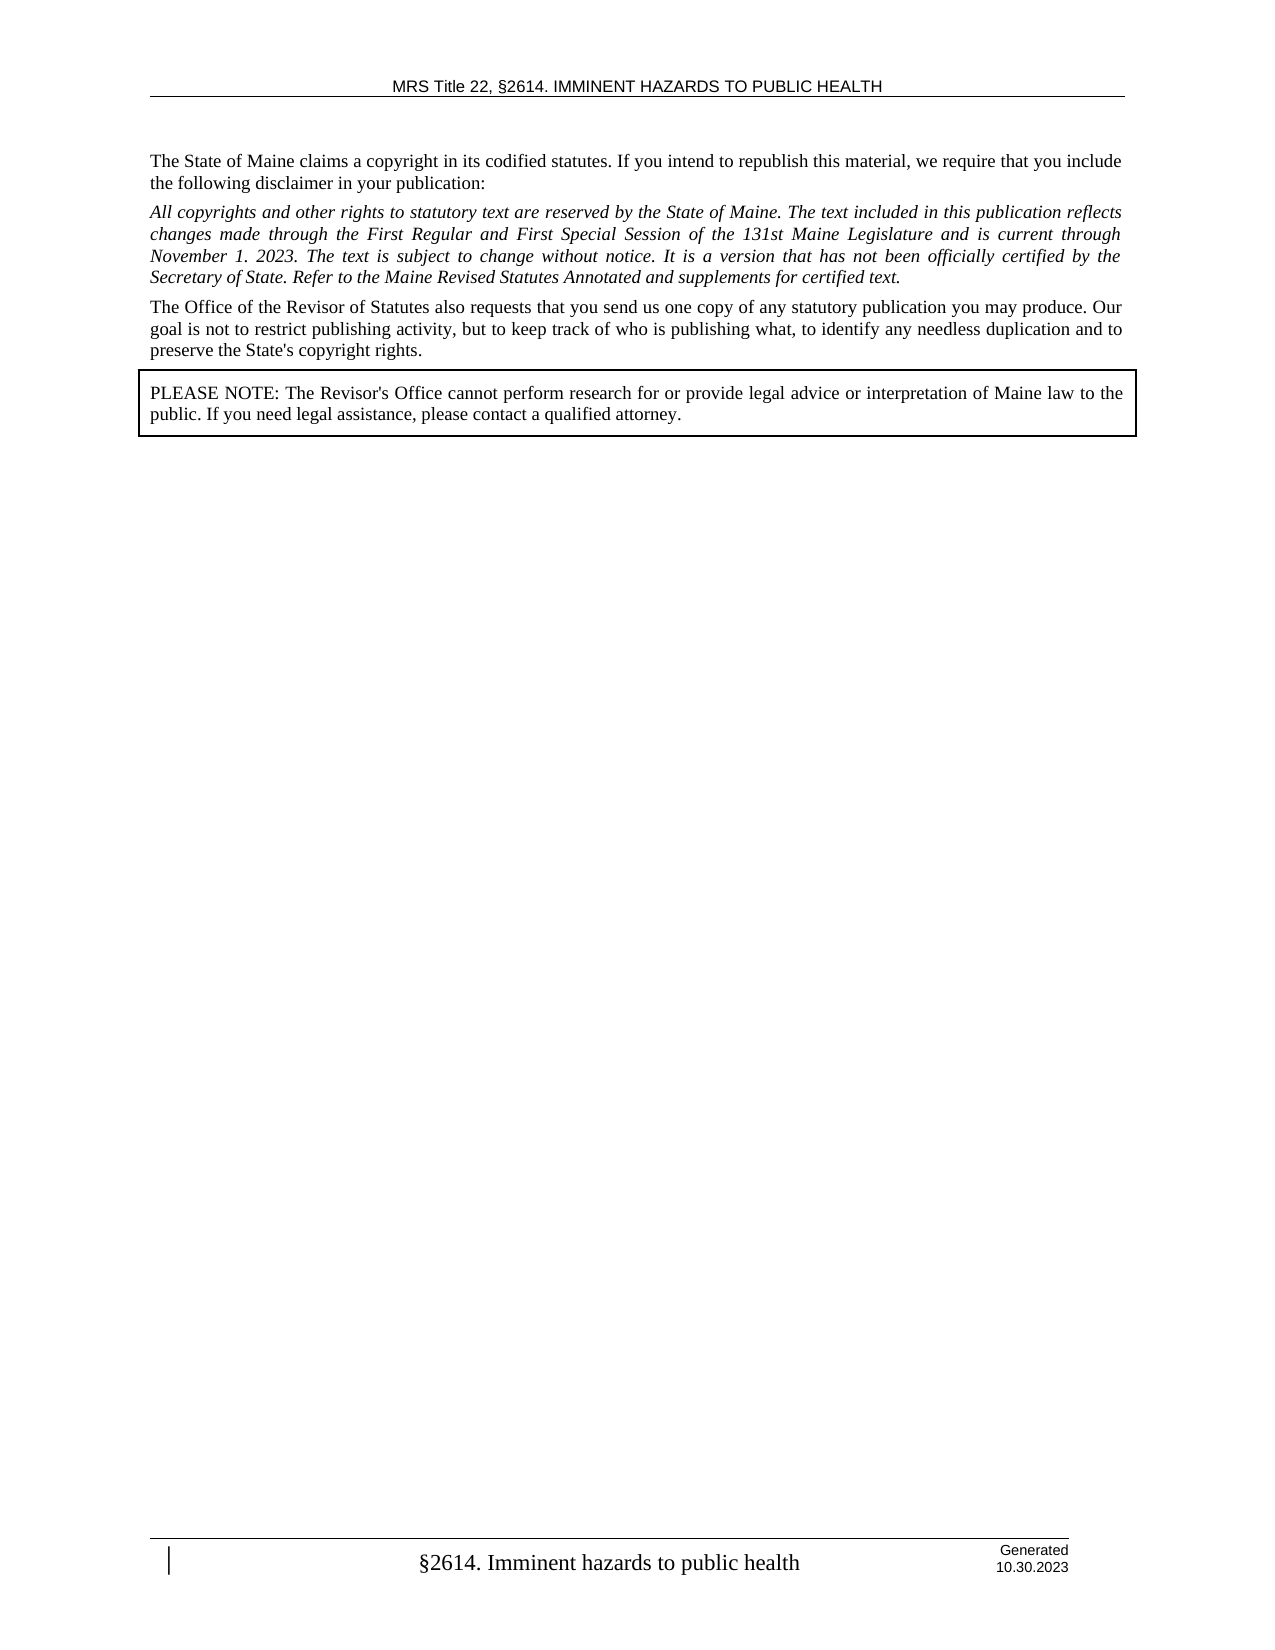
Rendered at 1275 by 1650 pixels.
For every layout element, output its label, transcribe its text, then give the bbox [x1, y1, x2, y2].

text PLEASE NOTE: The Revisor's Office cannot perform research for or provide legal advice or interpretation of Maine law to the public. If you need legal assistance, please contact a qualified attorney. [140, 371, 1135, 435]
text The State of Maine claims a copyright in its codified statutes. If you intend to republish this material, we require that you include the following disclaimer in your publication: [150, 150, 1125, 193]
text All copyrights and other rights to statutory text are reserved by the State of Maine. The text included in this publication reflects changes made through the First Regular and First Special Session of the 131st Maine Legislature and is current through November 1. 2023 . The text is subject to change without notice. It is a version that has not been officially certified by the Secretary of State. Refer to the Maine Revised Statutes Annotated and supplements for certified text. [150, 201, 1125, 288]
text The Office of the Revisor of Statutes also requests that you send us one copy of any statutory publication you may produce. Our goal is not to restrict publishing activity, but to keep track of who is publishing what, to identify any needless duplication and to preserve the State's copyright rights. [150, 296, 1125, 361]
